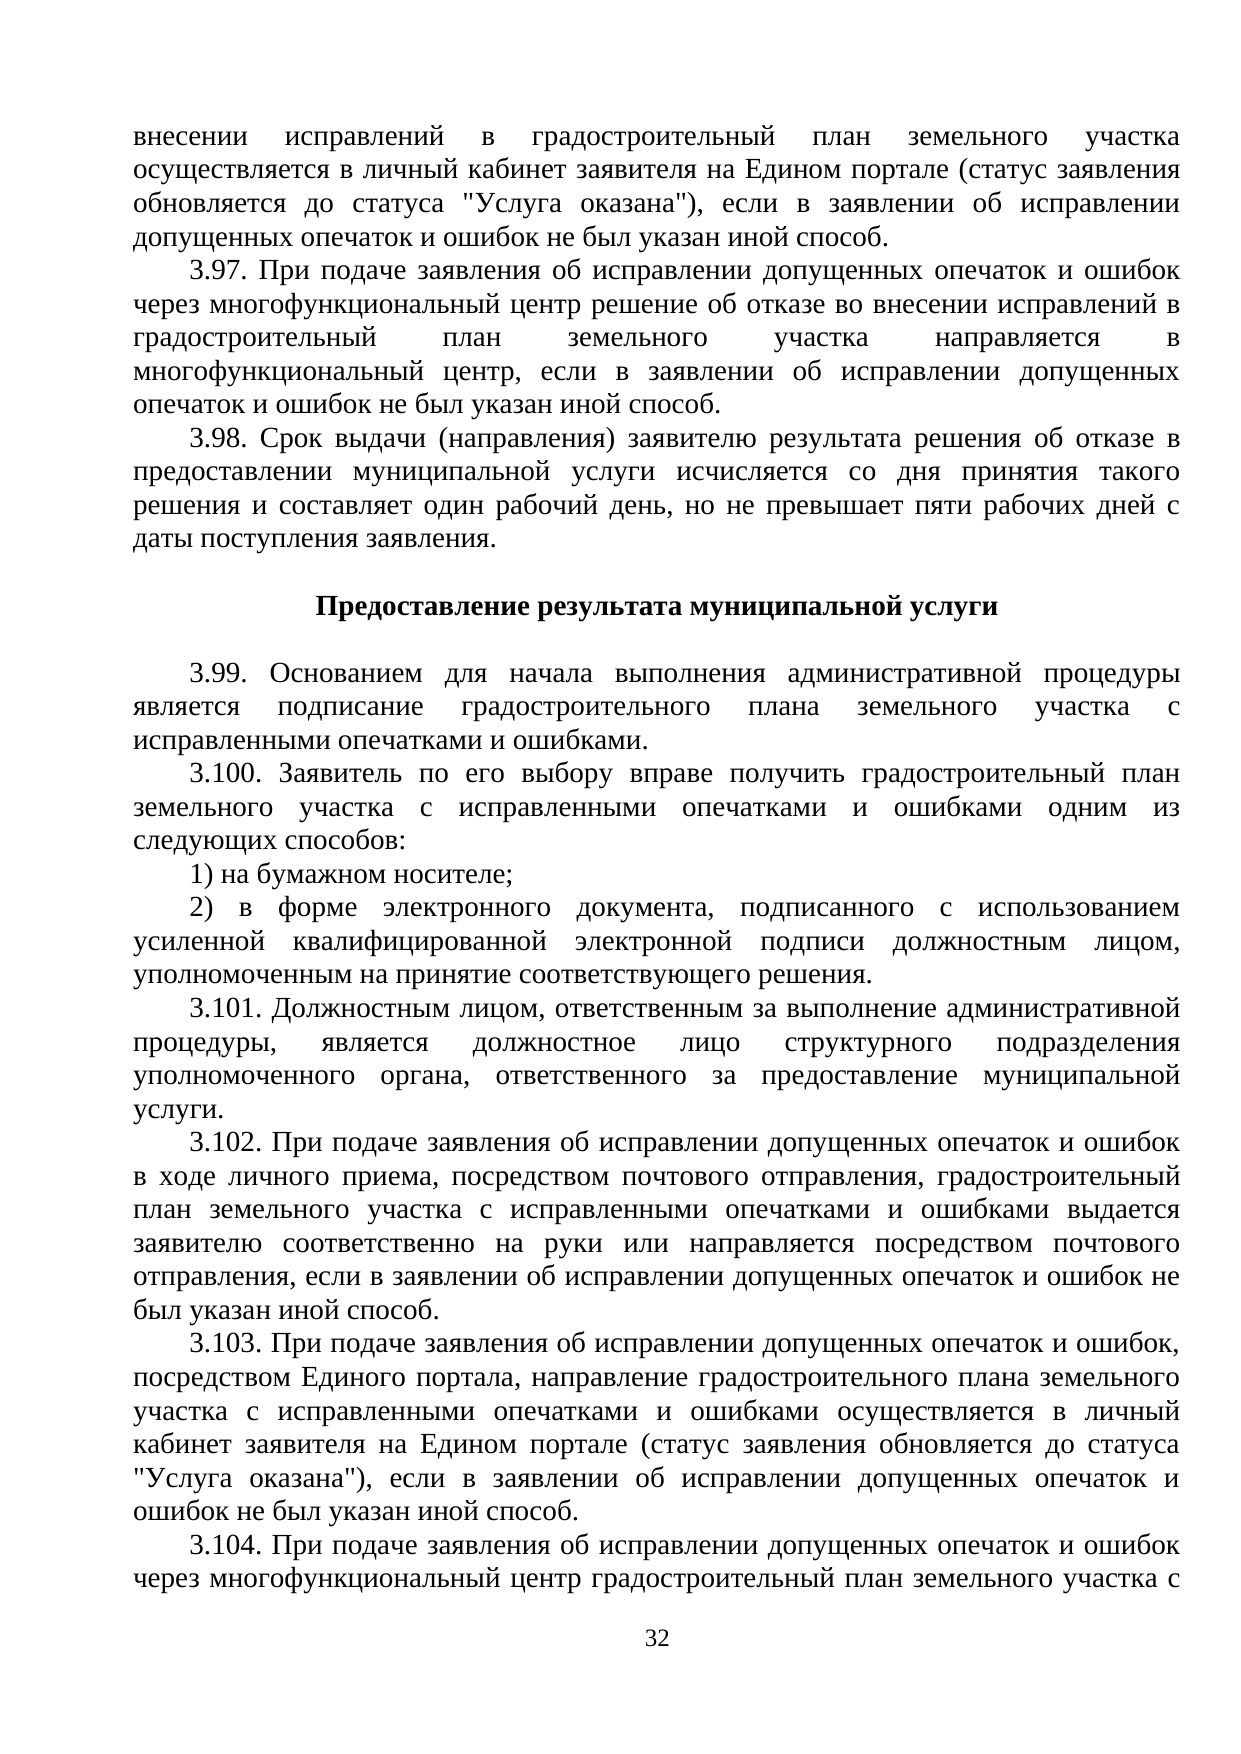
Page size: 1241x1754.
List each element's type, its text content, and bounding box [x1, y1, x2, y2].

text 3.97. При подаче заявления об исправлении допущенных опечаток и ошибок через многофункциональный центр решение об отказе во внесении исправлений в градостроительный план земельного участка направляется в многофункциональный центр, если в заявлении об исправлении допущенных опечаток и ошибок не был указан иной способ. [133, 252, 1181, 420]
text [133, 118, 1181, 252]
text 1) на бумажном носителе; [133, 856, 1181, 889]
text 3.99. Основанием для начала выполнения административной процедуры является подписание градостроительного плана земельного участка с исправленными опечатками и ошибками. [133, 655, 1181, 755]
text 3.101. Должностным лицом, ответственным за выполнение административной процедуры, является должностное лицо структурного подразделения уполномоченного органа, ответственного за предоставление муниципальной услуги. [133, 990, 1181, 1124]
text Предоставление результата муниципальной услуги [133, 588, 1181, 621]
text 3.100. Заявитель по его выбору вправе получить градостроительный план земельного участка с исправленными опечатками и ошибками одним из следующих способов: [133, 755, 1181, 856]
text 3.102. При подаче заявления об исправлении допущенных опечаток и ошибок в ходе личного приема, посредством почтового отправления, градостроительный план земельного участка с исправленными опечатками и ошибками выдается заявителю соответственно на руки или направляется посредством почтового отправления, если в заявлении об исправлении допущенных опечаток и ошибок не был указан иной способ. [133, 1124, 1181, 1326]
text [133, 1527, 1181, 1594]
text 3.98. Срок выдачи (направления) заявителю результата решения об отказе в предоставлении муниципальной услуги исчисляется со дня принятия такого решения и составляет один рабочий день, но не превышает пяти рабочих дней с даты поступления заявления. [133, 420, 1181, 554]
text 3.103. При подаче заявления об исправлении допущенных опечаток и ошибок, посредством Единого портала, направление градостроительного плана земельного участка с исправленными опечатками и ошибками осуществляется в личный кабинет заявителя на Едином портале (статус заявления обновляется до статуса "Услуга оказана"), если в заявлении об исправлении допущенных опечаток и ошибок не был указан иной способ. [133, 1326, 1181, 1527]
text 2) в форме электронного документа, подписанного с использованием усиленной квалифицированной электронной подписи должностным лицом, уполномоченным на принятие соответствующего решения. [133, 889, 1181, 990]
